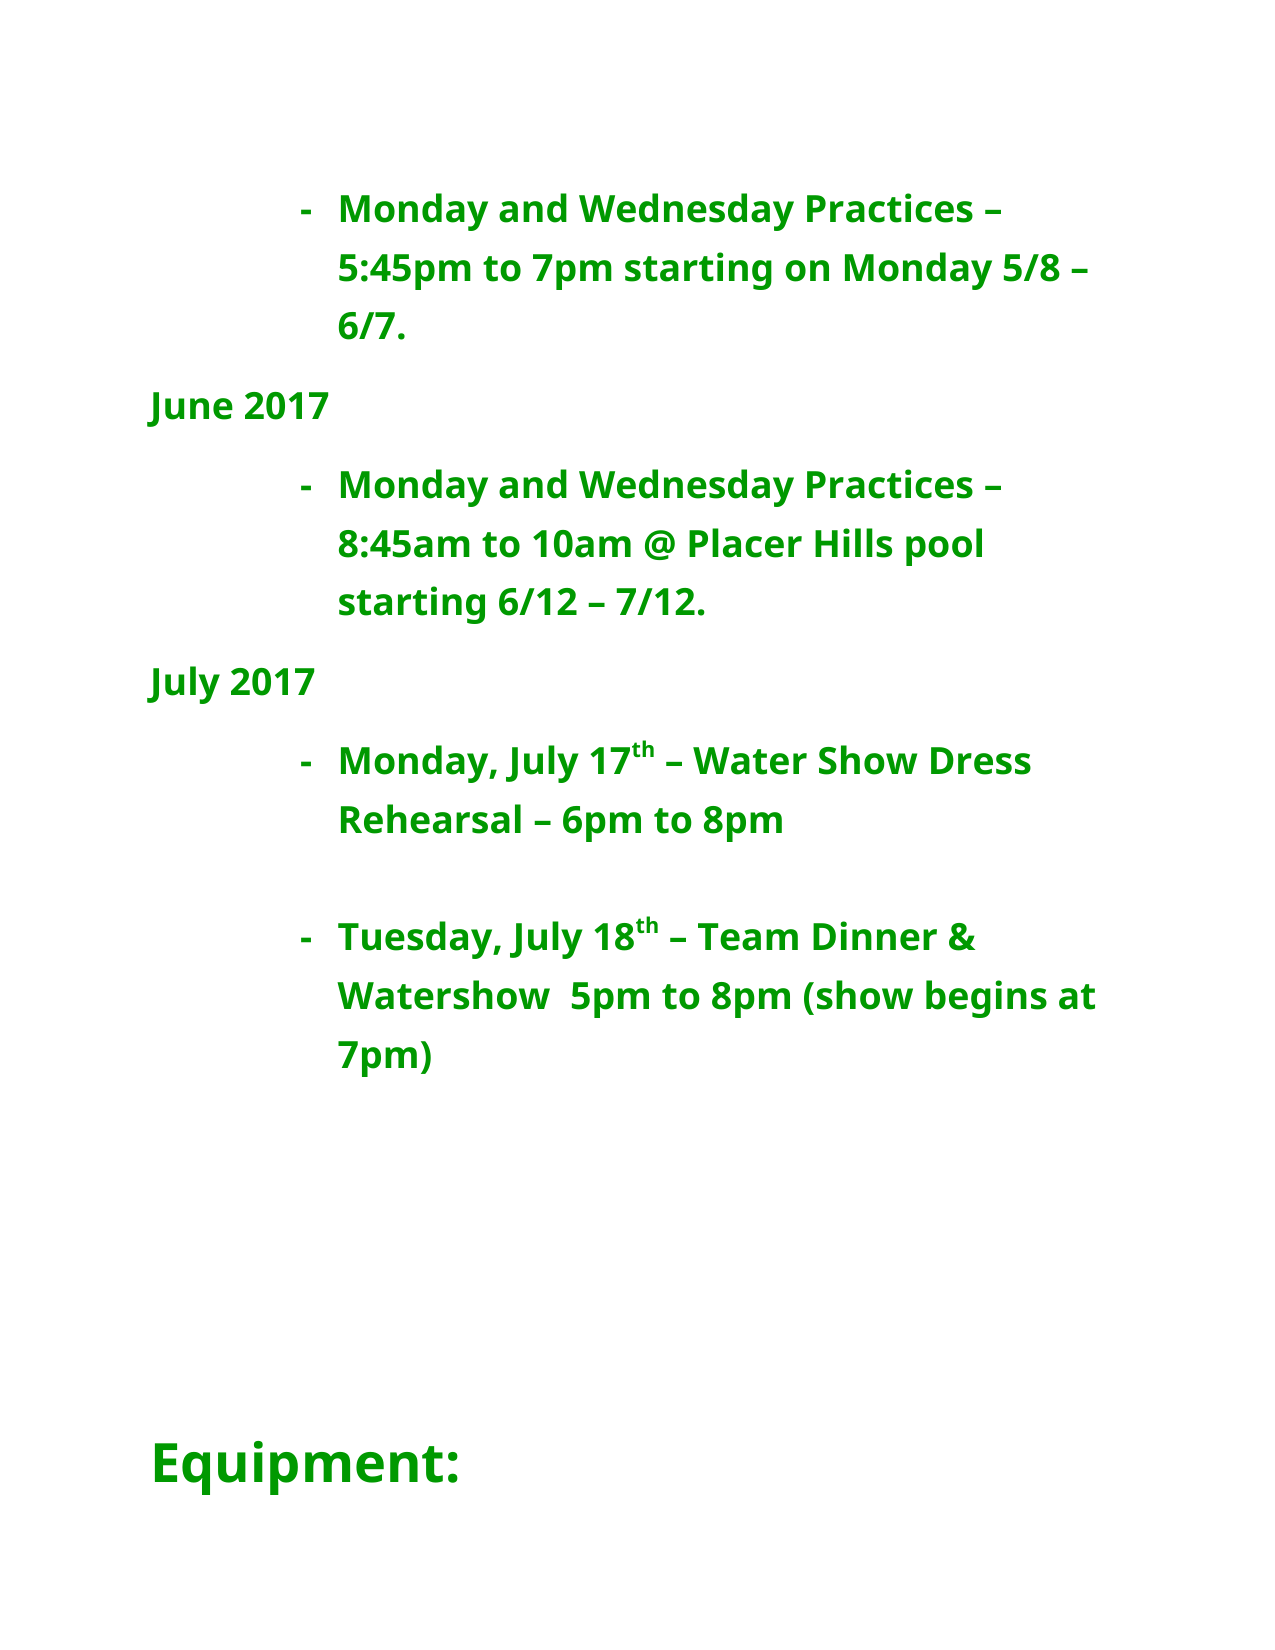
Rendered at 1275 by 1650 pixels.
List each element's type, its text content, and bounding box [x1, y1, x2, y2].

list Monday and Wednesday Practices – 8:45am to 10am @ Placer Hills pool starting 6/12 – 7/12. [300, 458, 1125, 627]
text June 2017 [150, 379, 1125, 430]
list Monday and Wednesday Practices – 5:45pm to 7pm starting on Monday 5/8 – 6/7. [300, 182, 1125, 351]
text Equipment: [150, 1424, 1125, 1498]
list Tuesday, July 18th – Team Dinner & Watershow 5pm to 8pm (show begins at 7pm) [300, 911, 1125, 1079]
text July 2017 [150, 655, 1125, 706]
list Monday, July 17th – Water Show Dress Rehearsal – 6pm to 8pm [300, 735, 1125, 844]
